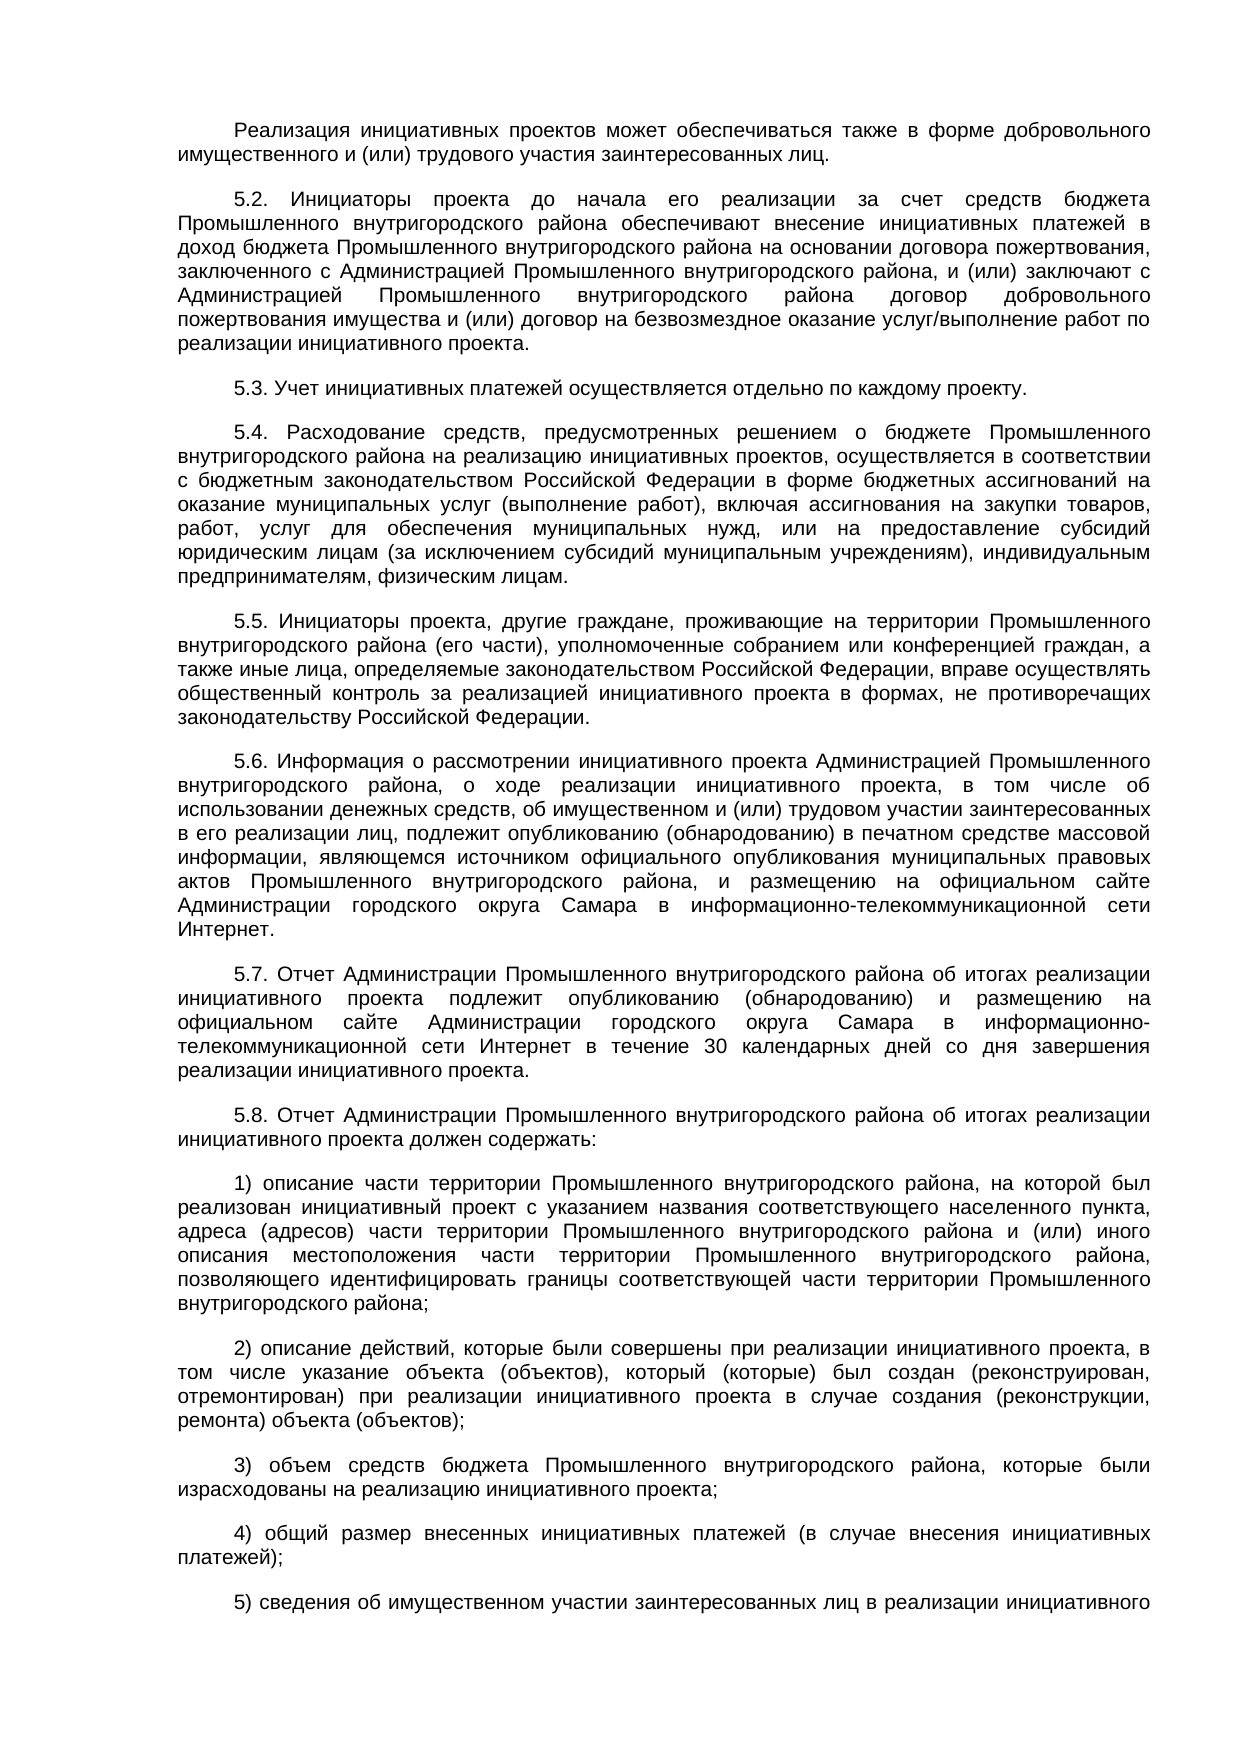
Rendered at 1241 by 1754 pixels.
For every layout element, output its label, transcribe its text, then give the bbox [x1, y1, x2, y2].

text 4) общий размер внесенных инициативных платежей (в случае внесения инициативных платежей); [177, 1521, 1152, 1569]
text 5.7. Отчет Администрации Промышленного внутригородского района об итогах реализации инициативного проекта подлежит опубликованию (обнародованию) и размещению на официальном сайте Администрации городского округа Самара в информационно-телекоммуникационной сети Интернет в течение 30 календарных дней со дня завершения реализации инициативного проекта. [177, 962, 1152, 1082]
text 5.2. Инициаторы проекта до начала его реализации за счет средств бюджета Промышленного внутригородского района обеспечивают внесение инициативных платежей в доход бюджета Промышленного внутригородского района на основании договора пожертвования, заключенного с Администрацией Промышленного внутригородского района, и (или) заключают с Администрацией Промышленного внутригородского района договор добровольного пожертвования имущества и (или) договор на безвозмездное оказание услуг/выполнение работ по реализации инициативного проекта. [177, 187, 1152, 354]
text 5.8. Отчет Администрации Промышленного внутригородского района об итогах реализации инициативного проекта должен содержать: [177, 1102, 1152, 1150]
text 5.3. Учет инициативных платежей осуществляется отдельно по каждому проекту. [177, 375, 1152, 399]
text 1) описание части территории Промышленного внутригородского района, на которой был реализован инициативный проект с указанием названия соответствующего населенного пункта, адреса (адресов) части территории Промышленного внутригородского района и (или) иного описания местоположения части территории Промышленного внутригородского района, позволяющего идентифицировать границы соответствующей части территории Промышленного внутригородского района; [177, 1171, 1152, 1315]
text 2) описание действий, которые были совершены при реализации инициативного проекта, в том числе указание объекта (объектов), который (которые) был создан (реконструирован, отремонтирован) при реализации инициативного проекта в случае создания (реконструкции, ремонта) объекта (объектов); [177, 1336, 1152, 1432]
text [177, 1590, 1152, 1614]
text 3) объем средств бюджета Промышленного внутригородского района, которые были израсходованы на реализацию инициативного проекта; [177, 1452, 1152, 1500]
text 5.5. Инициаторы проекта, другие граждане, проживающие на территории Промышленного внутригородского района (его части), уполномоченные собранием или конференцией граждан, а также иные лица, определяемые законодательством Российской Федерации, вправе осуществлять общественный контроль за реализацией инициативного проекта в формах, не противоречащих законодательству Российской Федерации. [177, 609, 1152, 728]
text Реализация инициативных проектов может обеспечиваться также в форме добровольного имущественного и (или) трудового участия заинтересованных лиц. [177, 118, 1152, 166]
text 5.6. Информация о рассмотрении инициативного проекта Администрацией Промышленного внутригородского района, о ходе реализации инициативного проекта, в том числе об использовании денежных средств, об имущественном и (или) трудовом участии заинтересованных в его реализации лиц, подлежит опубликованию (обнародованию) в печатном средстве массовой информации, являющемся источником официального опубликования муниципальных правовых актов Промышленного внутригородского района, и размещению на официальном сайте Администрации городского округа Самара в информационно-телекоммуникационной сети Интернет. [177, 749, 1152, 941]
text 5.4. Расходование средств, предусмотренных решением о бюджете Промышленного внутригородского района на реализацию инициативных проектов, осуществляется в соответствии с бюджетным законодательством Российской Федерации в форме бюджетных ассигнований на оказание муниципальных услуг (выполнение работ), включая ассигнования на закупки товаров, работ, услуг для обеспечения муниципальных нужд, или на предоставление субсидий юридическим лицам (за исключением субсидий муниципальным учреждениям), индивидуальным предпринимателям, физическим лицам. [177, 420, 1152, 588]
